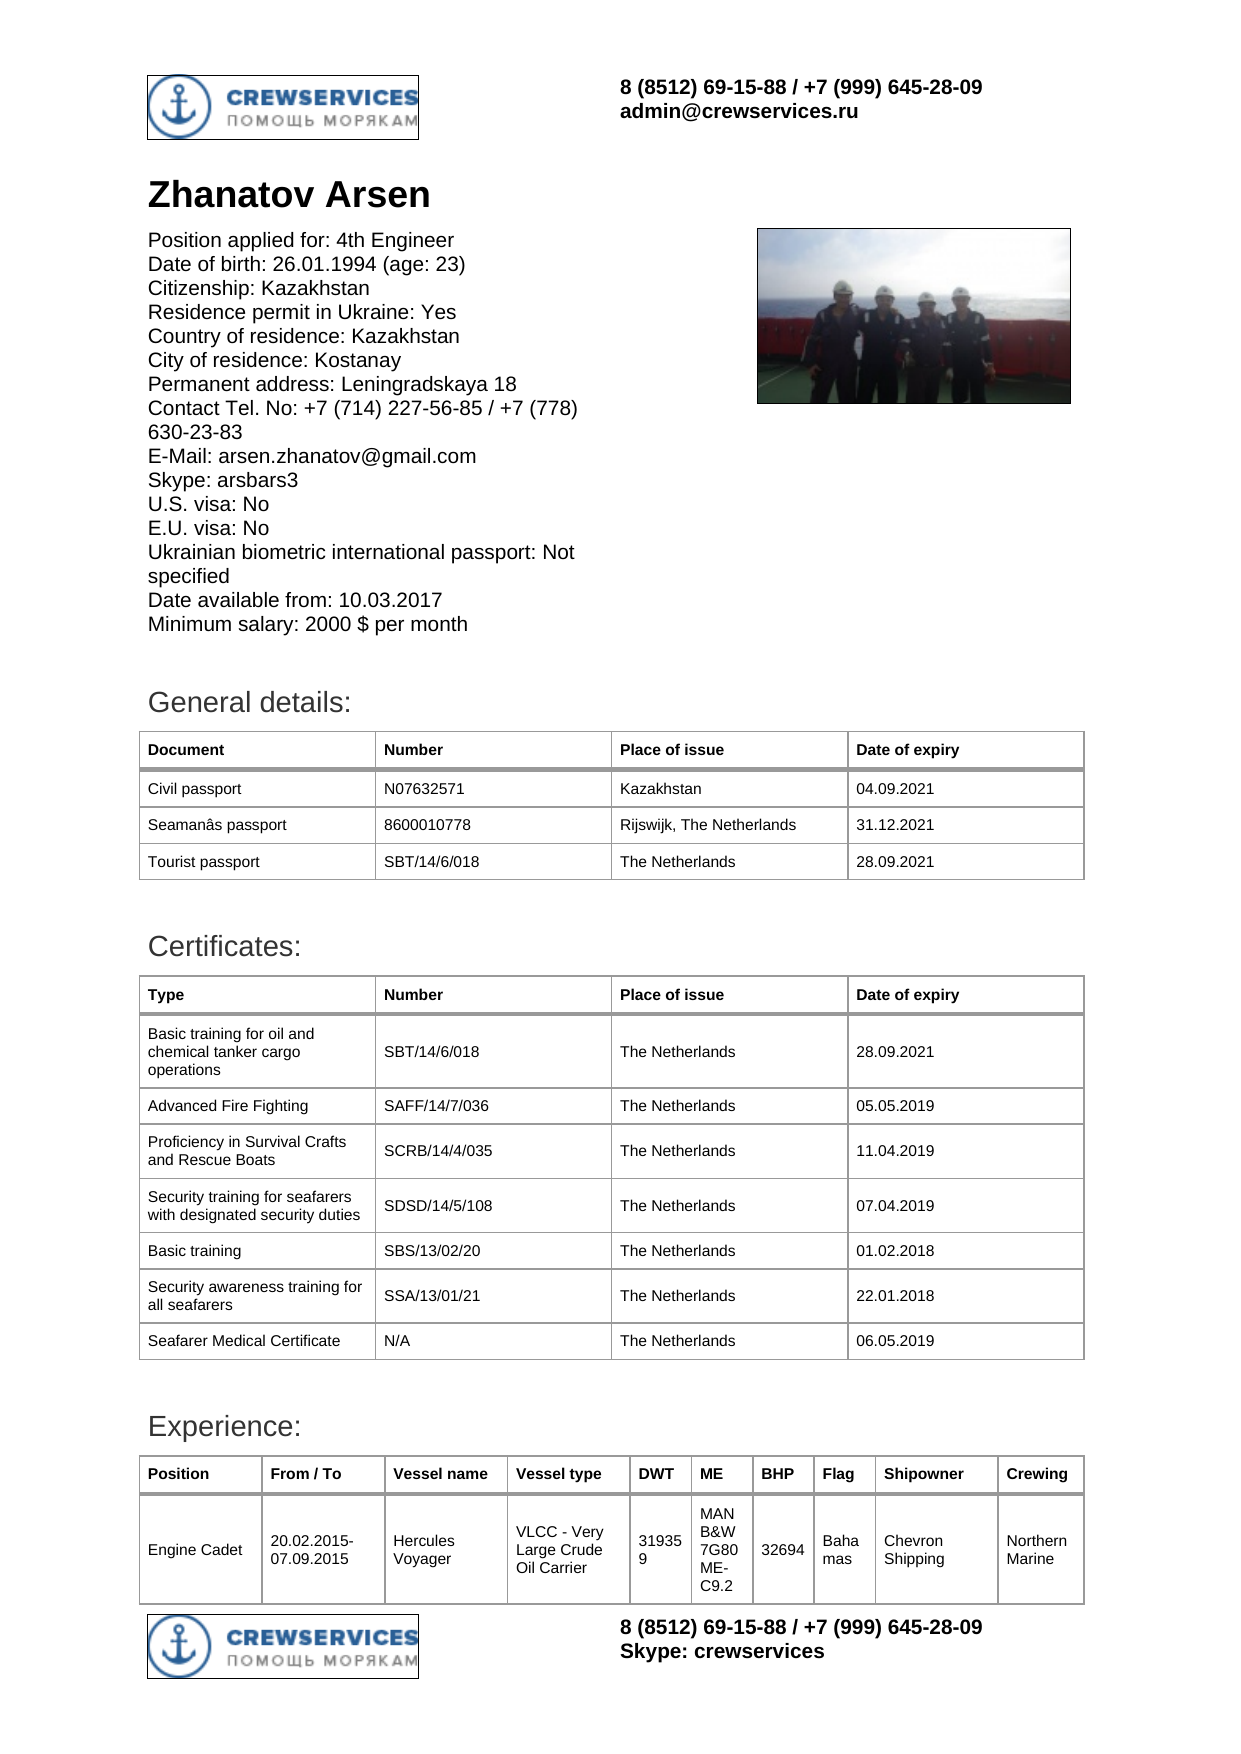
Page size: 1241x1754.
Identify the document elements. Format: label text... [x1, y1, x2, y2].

picture [148, 1615, 418, 1678]
table_header Date of expiry [849, 977, 1083, 1012]
table_header Vessel name [386, 1457, 507, 1491]
table_cell Seafarer Medical Certificate [140, 1324, 375, 1358]
table_cell SBS/13/02/20 [376, 1233, 611, 1268]
subtitle General details: [148, 684, 1092, 718]
table_header From / To [263, 1457, 384, 1491]
table_cell The Netherlands [612, 1270, 847, 1322]
table_header ME [692, 1457, 752, 1491]
table_cell The Netherlands [612, 1016, 847, 1087]
table_cell 07.04.2019 [849, 1179, 1083, 1232]
subtitle Certificates: [148, 929, 1092, 963]
table_cell SSA/13/01/21 [376, 1270, 611, 1322]
table_cell Basic training [140, 1233, 375, 1268]
table_cell 28.09.2021 [849, 844, 1083, 879]
table_cell 11.04.2019 [849, 1125, 1083, 1177]
table_header Position applied for: 4th Engineer Date of birth: 26.01.1994 (age: 23) Citizenship: Kazakhstan Residence permit in Ukraine: Yes Country of residence: Kazakhstan City of residence: Kostanay Permanent address: Leningradskaya 18 Contact Tel. No: +7 (714) 227-56-85 / +7 (778) 630-23-83 E-Mail: arsen.zhanatov@gmail.com Skype: arsbars3 U.S. visa: No E.U. visa: No Ukrainian biometric international passport: Not specified Date available from: 10.03.2017 Minimum salary: 2000 $ per month [136, 228, 609, 636]
table_cell 04.09.2021 [849, 772, 1083, 806]
table_header Position [140, 1457, 261, 1491]
table_cell Tourist passport [140, 844, 375, 879]
subtitle Experience: [148, 1409, 1092, 1443]
table_cell 06.05.2019 [849, 1324, 1083, 1358]
table_header Document [140, 732, 375, 767]
table_cell Seamanâs passport [140, 808, 375, 842]
table_cell MAN B&W 7G80ME- C9.2 [692, 1496, 752, 1603]
table_header Place of issue [612, 732, 847, 767]
table_header Vessel type [508, 1457, 629, 1491]
table_header Crewing [999, 1457, 1083, 1491]
table_cell 05.05.2019 [849, 1089, 1083, 1123]
table_header Number [376, 732, 611, 767]
table_header Date of expiry [849, 732, 1083, 767]
table_cell 319359 [631, 1496, 691, 1603]
table_cell 31.12.2021 [849, 808, 1083, 842]
table_cell 20.02.2015-07.09.2015 [263, 1496, 384, 1603]
table_cell Kazakhstan [612, 772, 847, 806]
table_cell Security awareness training for all seafarers [140, 1270, 375, 1322]
table_cell The Netherlands [612, 844, 847, 879]
table_cell Civil passport [140, 772, 375, 806]
table_cell SDSD/14/5/108 [376, 1179, 611, 1232]
table_cell The Netherlands [612, 1324, 847, 1358]
table_cell 8600010778 [376, 808, 611, 842]
table_header Flag [815, 1457, 875, 1491]
table_cell Security training for seafarers with designated security duties [140, 1179, 375, 1232]
table_cell Proficiency in Survival Crafts and Rescue Boats [140, 1125, 375, 1177]
table_cell Hercules Voyager [386, 1496, 507, 1603]
subtitle Zhanatov Arsen [148, 173, 1092, 216]
table_header Place of issue [612, 977, 847, 1012]
table_cell Engine Cadet [140, 1496, 261, 1603]
table_cell Chevron Shipping [876, 1496, 997, 1603]
table_cell Rijswijk, The Netherlands [612, 808, 847, 842]
table_cell N/A [376, 1324, 611, 1358]
table_header Type [140, 977, 375, 1012]
table_cell SBT/14/6/018 [376, 1016, 611, 1087]
table_cell The Netherlands [612, 1179, 847, 1232]
table_cell 01.02.2018 [849, 1233, 1083, 1268]
table_cell Advanced Fire Fighting [140, 1089, 375, 1123]
table_cell Northern Marine [999, 1496, 1083, 1603]
table_header BHP [754, 1457, 813, 1491]
table_cell 22.01.2018 [849, 1270, 1083, 1322]
picture [758, 229, 1070, 403]
table_cell Basic training for oil and chemical tanker cargo operations [140, 1016, 375, 1087]
table_cell The Netherlands [612, 1233, 847, 1268]
table_cell Bahamas [815, 1496, 875, 1603]
table_cell 28.09.2021 [849, 1016, 1083, 1087]
table_cell N07632571 [376, 772, 611, 806]
table_cell SBT/14/6/018 [376, 844, 611, 879]
picture [148, 76, 418, 139]
table_cell VLCC - Very Large Crude Oil Carrier [508, 1496, 629, 1603]
table_cell The Netherlands [612, 1125, 847, 1177]
table_header Number [376, 977, 611, 1012]
table_cell SCRB/14/4/035 [376, 1125, 611, 1177]
table_header DWT [631, 1457, 691, 1491]
table_header Shipowner [876, 1457, 997, 1491]
table_cell 32694 [754, 1496, 813, 1603]
table_cell The Netherlands [612, 1089, 847, 1123]
table_cell SAFF/14/7/036 [376, 1089, 611, 1123]
table_header [609, 228, 1081, 636]
